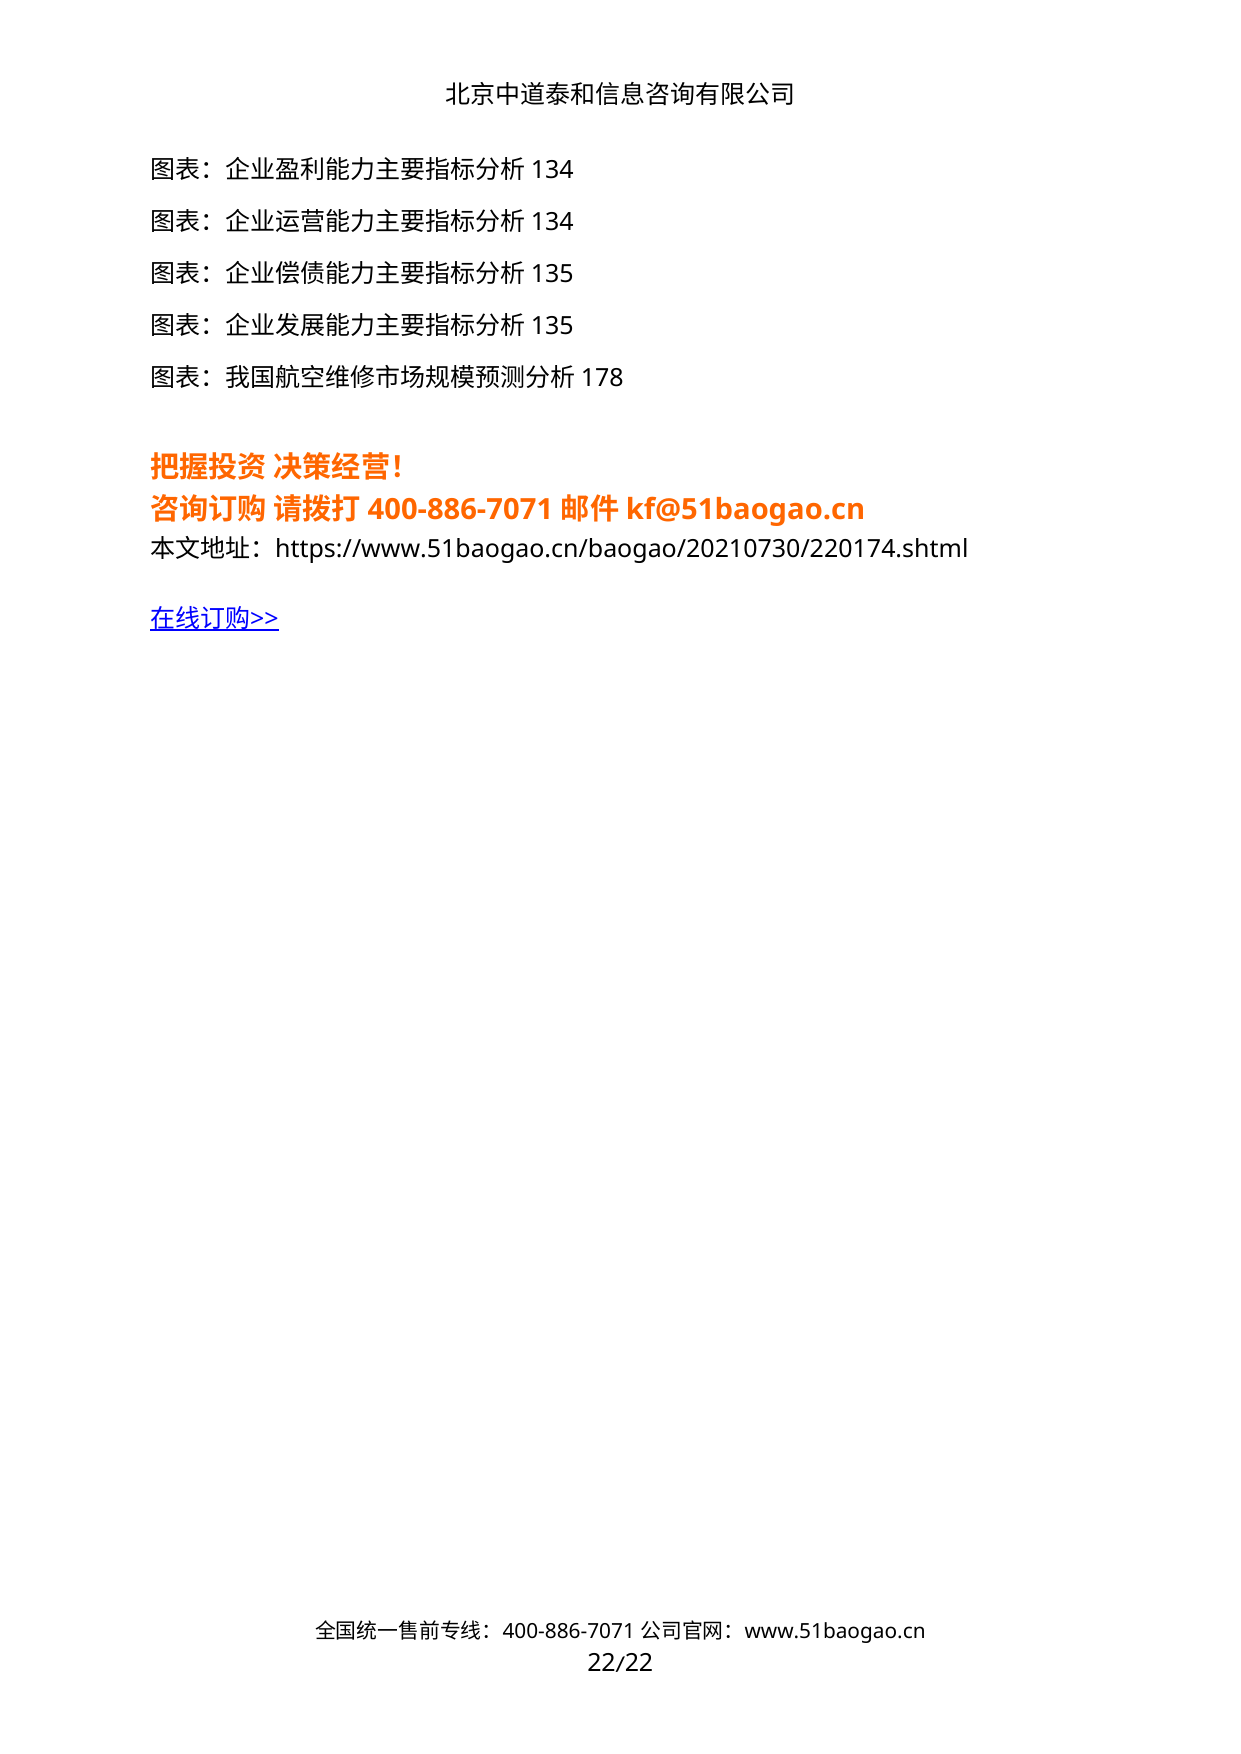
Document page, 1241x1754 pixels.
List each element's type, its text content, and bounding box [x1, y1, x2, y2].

text 图表：我国航空维修市场规模预测分析 178 [150, 357, 1090, 394]
text 图表：企业盈利能力主要指标分析 134 [150, 150, 1090, 186]
text 图表：企业偿债能力主要指标分析 135 [150, 254, 1090, 290]
text 图表：企业发展能力主要指标分析 135 [150, 306, 1090, 342]
text 图表：企业运营能力主要指标分析 134 [150, 202, 1090, 238]
text 把握投资 决策经营！咨询订购 请拨打 400-886-7071 邮件 kf@51baogao.cn本文地址：https://www.51baogao.cn/baogao/20210730/220174.shtml [150, 409, 1090, 564]
text 在线订购>> [150, 564, 1090, 635]
